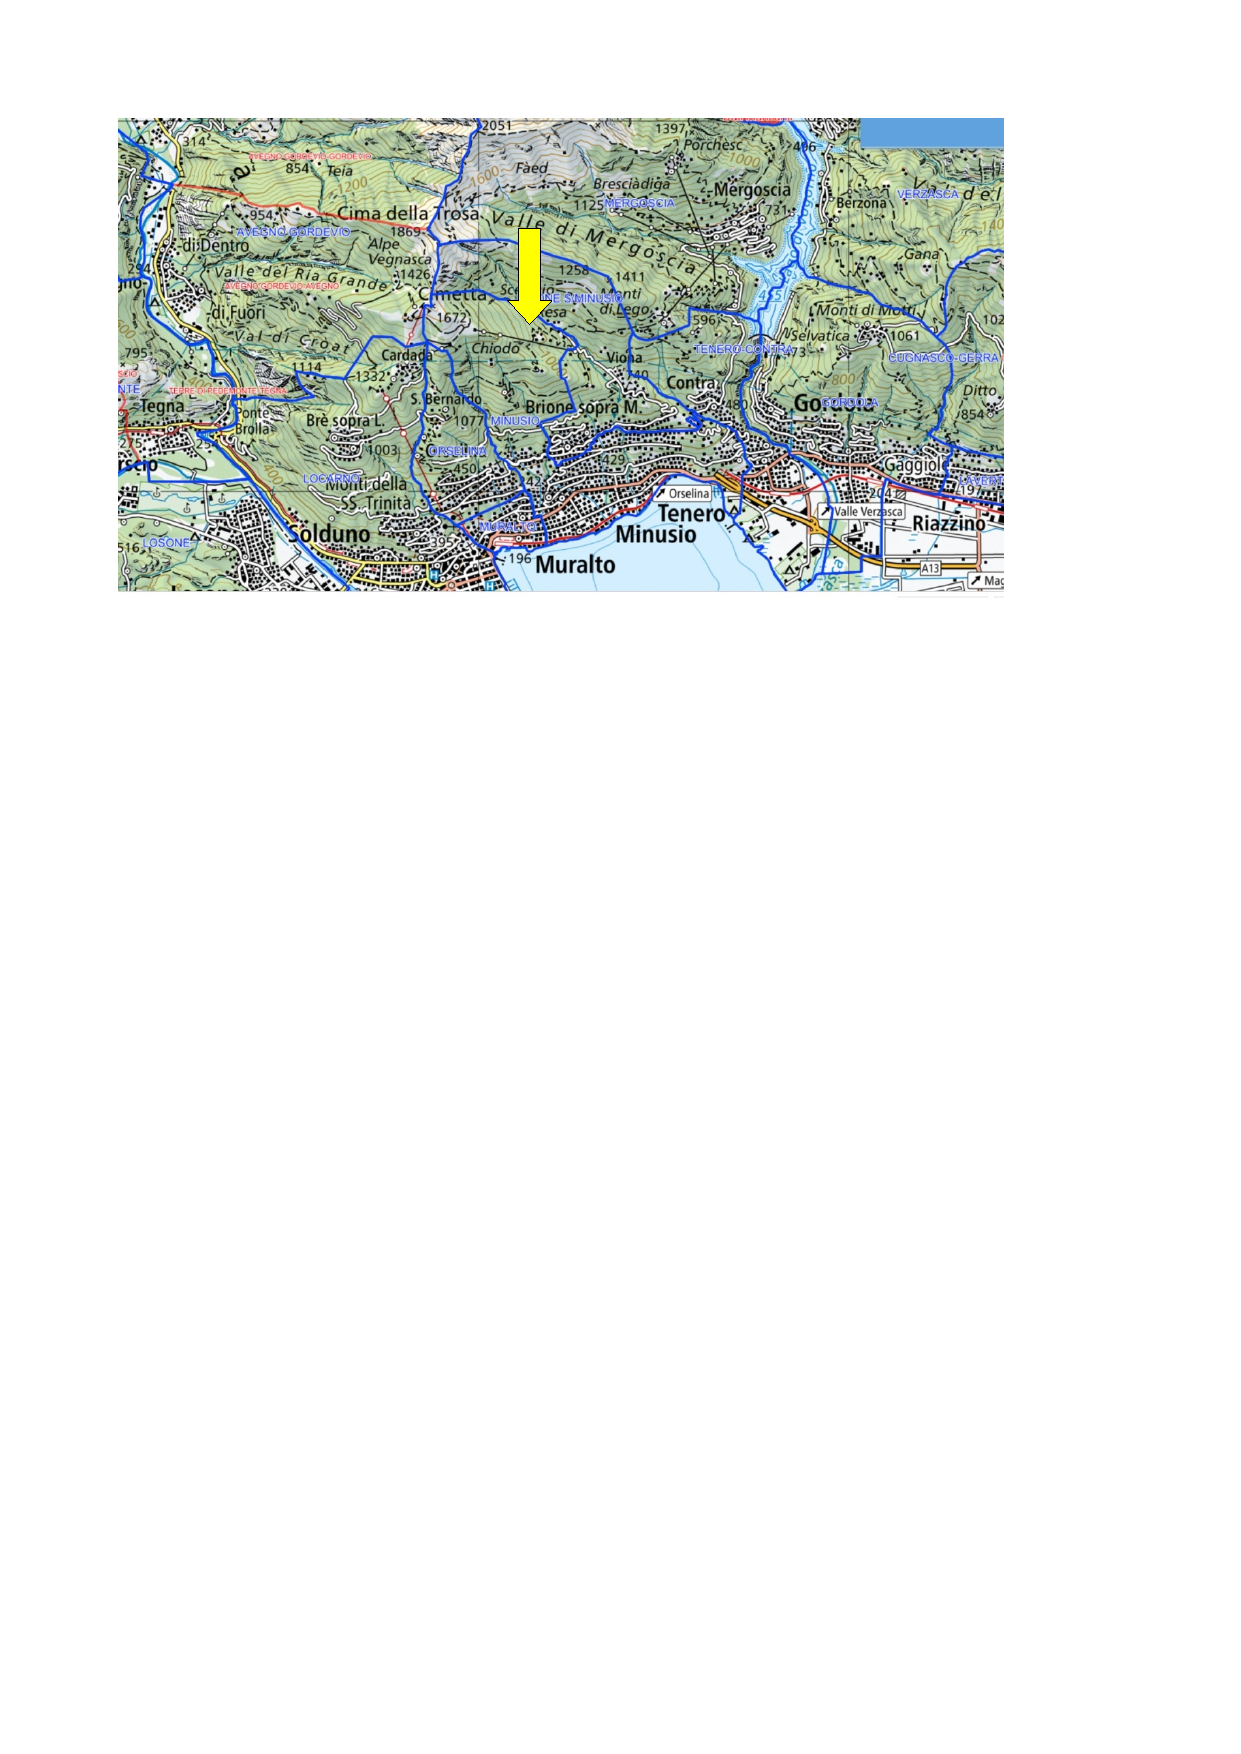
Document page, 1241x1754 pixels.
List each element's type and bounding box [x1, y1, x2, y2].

picture [118, 118, 1004, 598]
